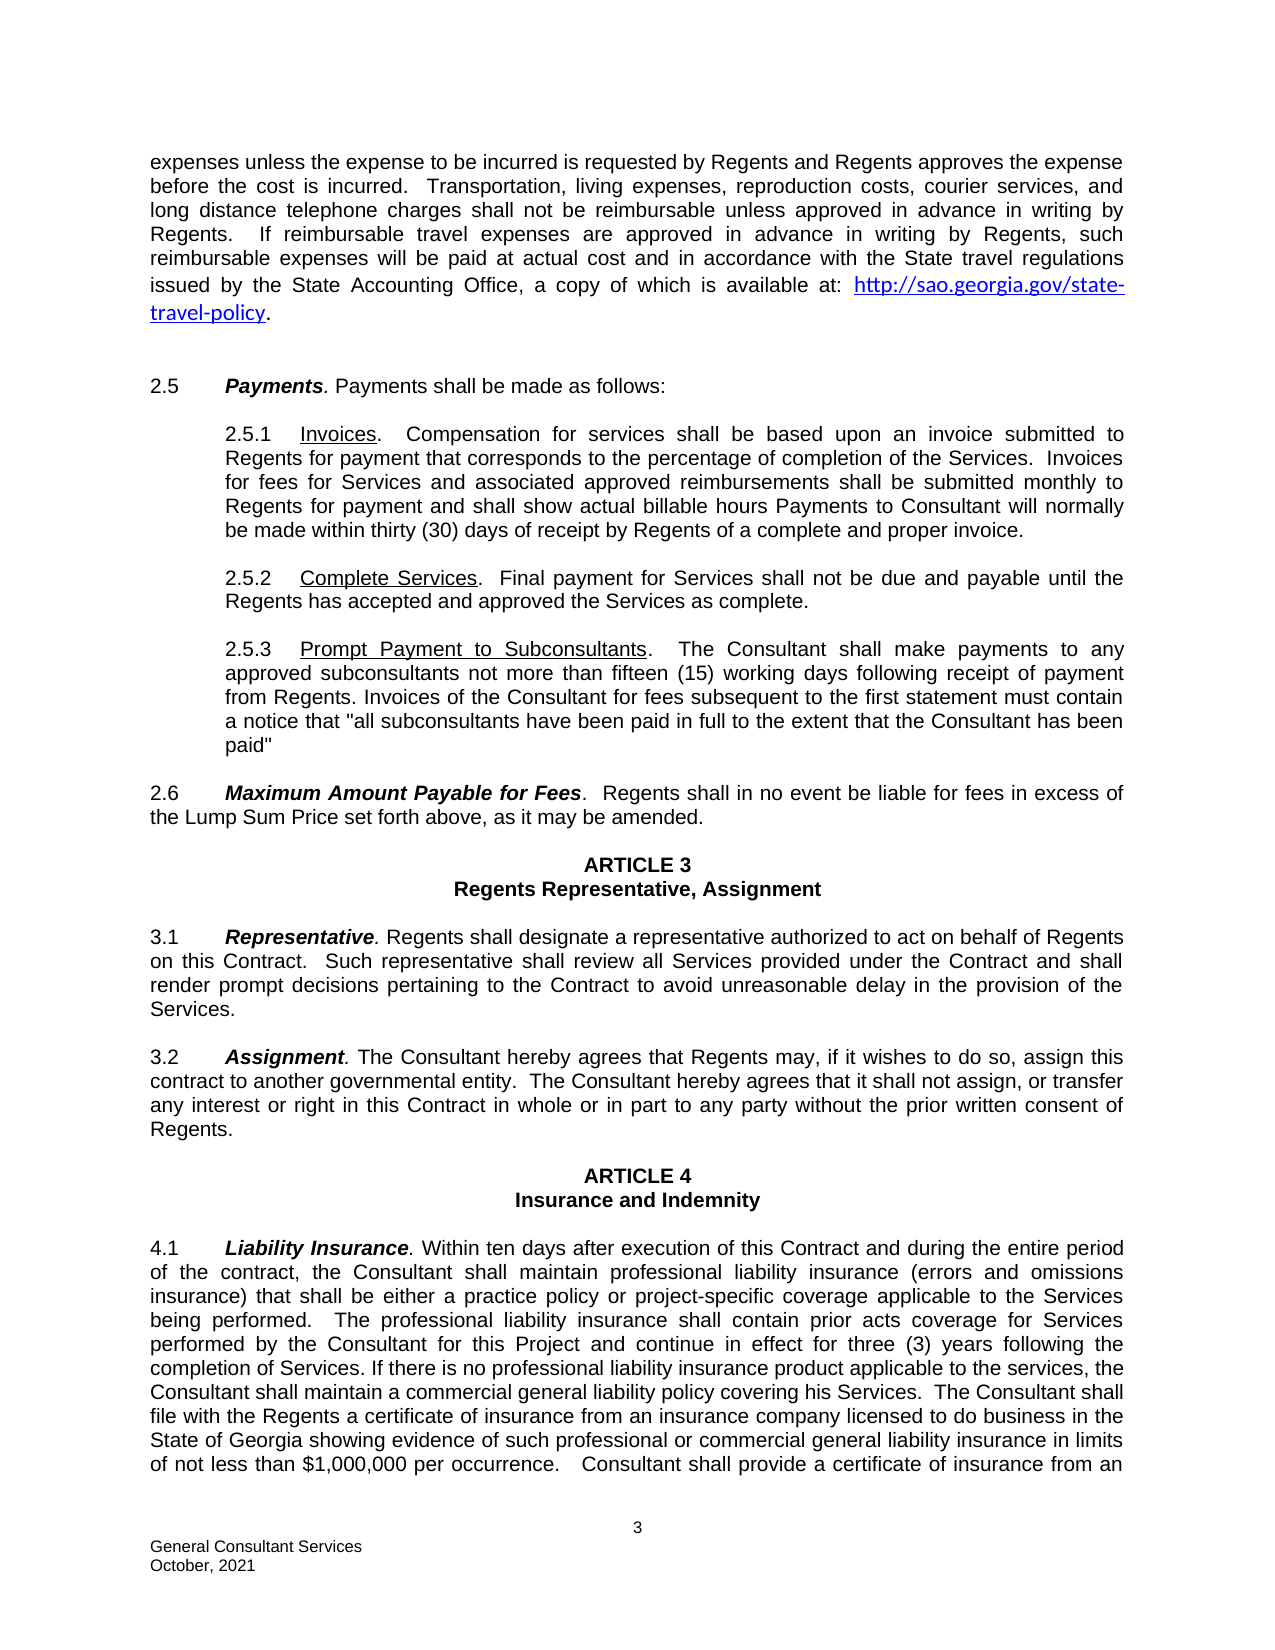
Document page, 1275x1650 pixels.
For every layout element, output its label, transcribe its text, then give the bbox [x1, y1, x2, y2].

text 2.5.2 Complete Services. Final payment for Services shall not be due and payable until the Regents has accepted and approved the Services as complete. [225, 565, 1125, 613]
text Regents Representative, Assignment [150, 877, 1125, 901]
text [150, 150, 1125, 326]
text 2.5.1 Invoices. Compensation for services shall be based upon an invoice submitted to Regents for payment that corresponds to the percentage of completion of the Services. Invoices for fees for Services and associated approved reimbursements shall be submitted monthly to Regents for payment and shall show actual billable hours Payments to Consultant will normally be made within thirty (30) days of receipt by Regents of a complete and proper invoice. [225, 422, 1125, 541]
text 2.5.3 Prompt Payment to Subconsultants. The Consultant shall make payments to any approved subconsultants not more than fifteen (15) working days following receipt of payment from Regents. Invoices of the Consultant for fees subsequent to the first statement must contain a notice that "all subconsultants have been paid in full to the extent that the Consultant has been paid" [225, 637, 1125, 757]
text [150, 1236, 1125, 1476]
text 2.6 Maximum Amount Payable for Fees. Regents shall in no event be liable for fees in excess of the Lump Sum Price set forth above, as it may be amended. [150, 781, 1125, 829]
text Insurance and Indemnity [150, 1188, 1125, 1212]
text 2.5 Payments. Payments shall be made as follows: [150, 374, 1125, 398]
text 3.1 Representative. Regents shall designate a representative authorized to act on behalf of Regents on this Contract. Such representative shall review all Services provided under the Contract and shall render prompt decisions pertaining to the Contract to avoid unreasonable delay in the provision of the Services. [150, 925, 1125, 1021]
text ARTICLE 3 [150, 853, 1125, 877]
text 3.2 Assignment. The Consultant hereby agrees that Regents may, if it wishes to do so, assign this contract to another governmental entity. The Consultant hereby agrees that it shall not assign, or transfer any interest or right in this Contract in whole or in part to any party without the prior written consent of Regents. [150, 1044, 1125, 1140]
text ARTICLE 4 [150, 1164, 1125, 1188]
